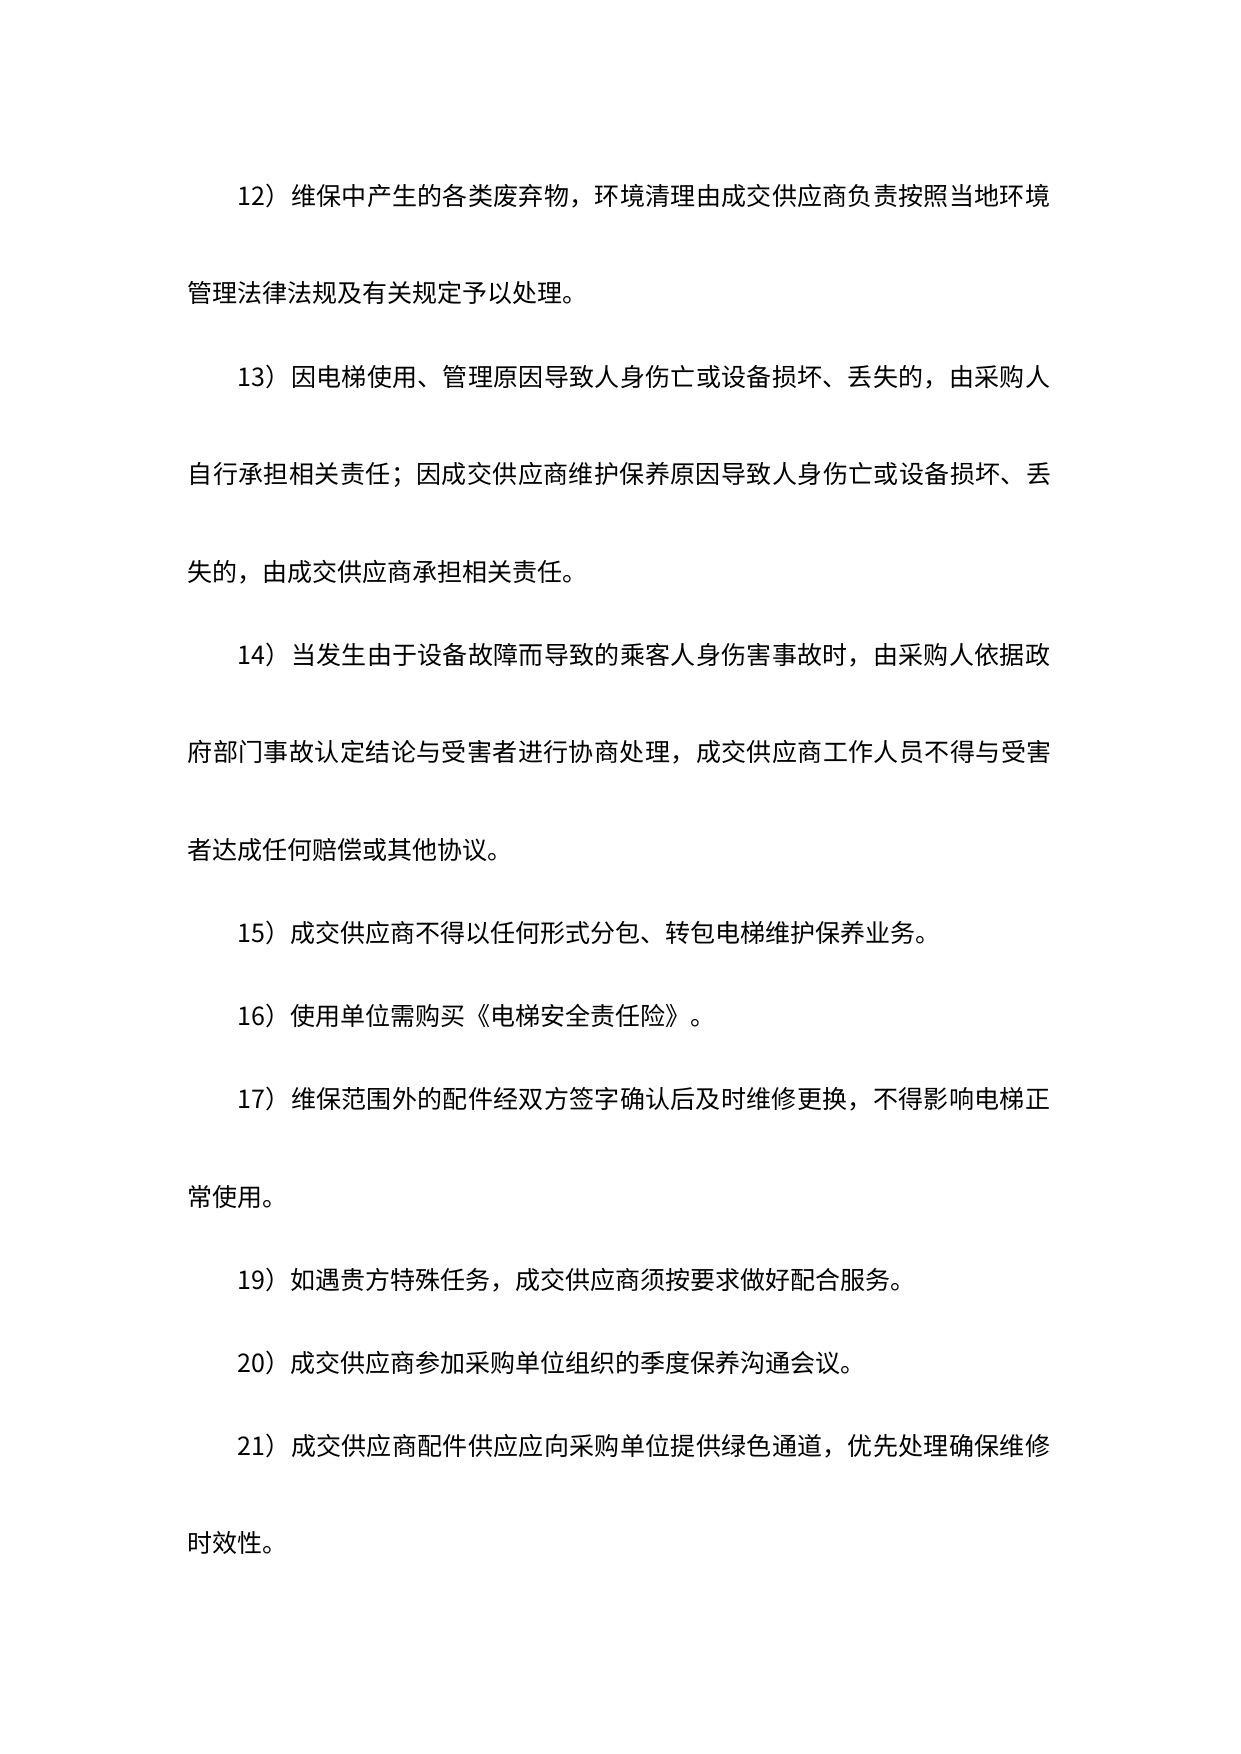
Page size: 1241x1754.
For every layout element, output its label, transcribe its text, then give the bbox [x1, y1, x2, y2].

text 14）当发生由于设备故障而导致的乘客人身伤害事故时，由采购人依据政府部门事故认定结论与受害者进行协商处理，成交供应商工作人员不得与受害者达成任何赔偿或其他协议。 [187, 621, 1053, 881]
text 21）成交供应商配件供应应向采购单位提供绿色通道，优先处理确保维修时效性。 [187, 1412, 1053, 1574]
text 20）成交供应商参加采购单位组织的季度保养沟通会议。 [187, 1329, 1053, 1394]
text 17）维保范围外的配件经双方签字确认后及时维修更换，不得影响电梯正常使用。 [187, 1065, 1053, 1228]
text 15）成交供应商不得以任何形式分包、转包电梯维护保养业务。 [187, 899, 1053, 964]
text 12）维保中产生的各类废弃物，环境清理由成交供应商负责按照当地环境管理法律法规及有关规定予以处理。 [187, 162, 1053, 324]
text 19）如遇贵方特殊任务，成交供应商须按要求做好配合服务。 [187, 1246, 1053, 1311]
text 13）因电梯使用、管理原因导致人身伤亡或设备损坏、丢失的，由采购人自行承担相关责任；因成交供应商维护保养原因导致人身伤亡或设备损坏、丢失的，由成交供应商承担相关责任。 [187, 343, 1053, 603]
text 16）使用单位需购买《电梯安全责任险》。 [187, 982, 1053, 1047]
